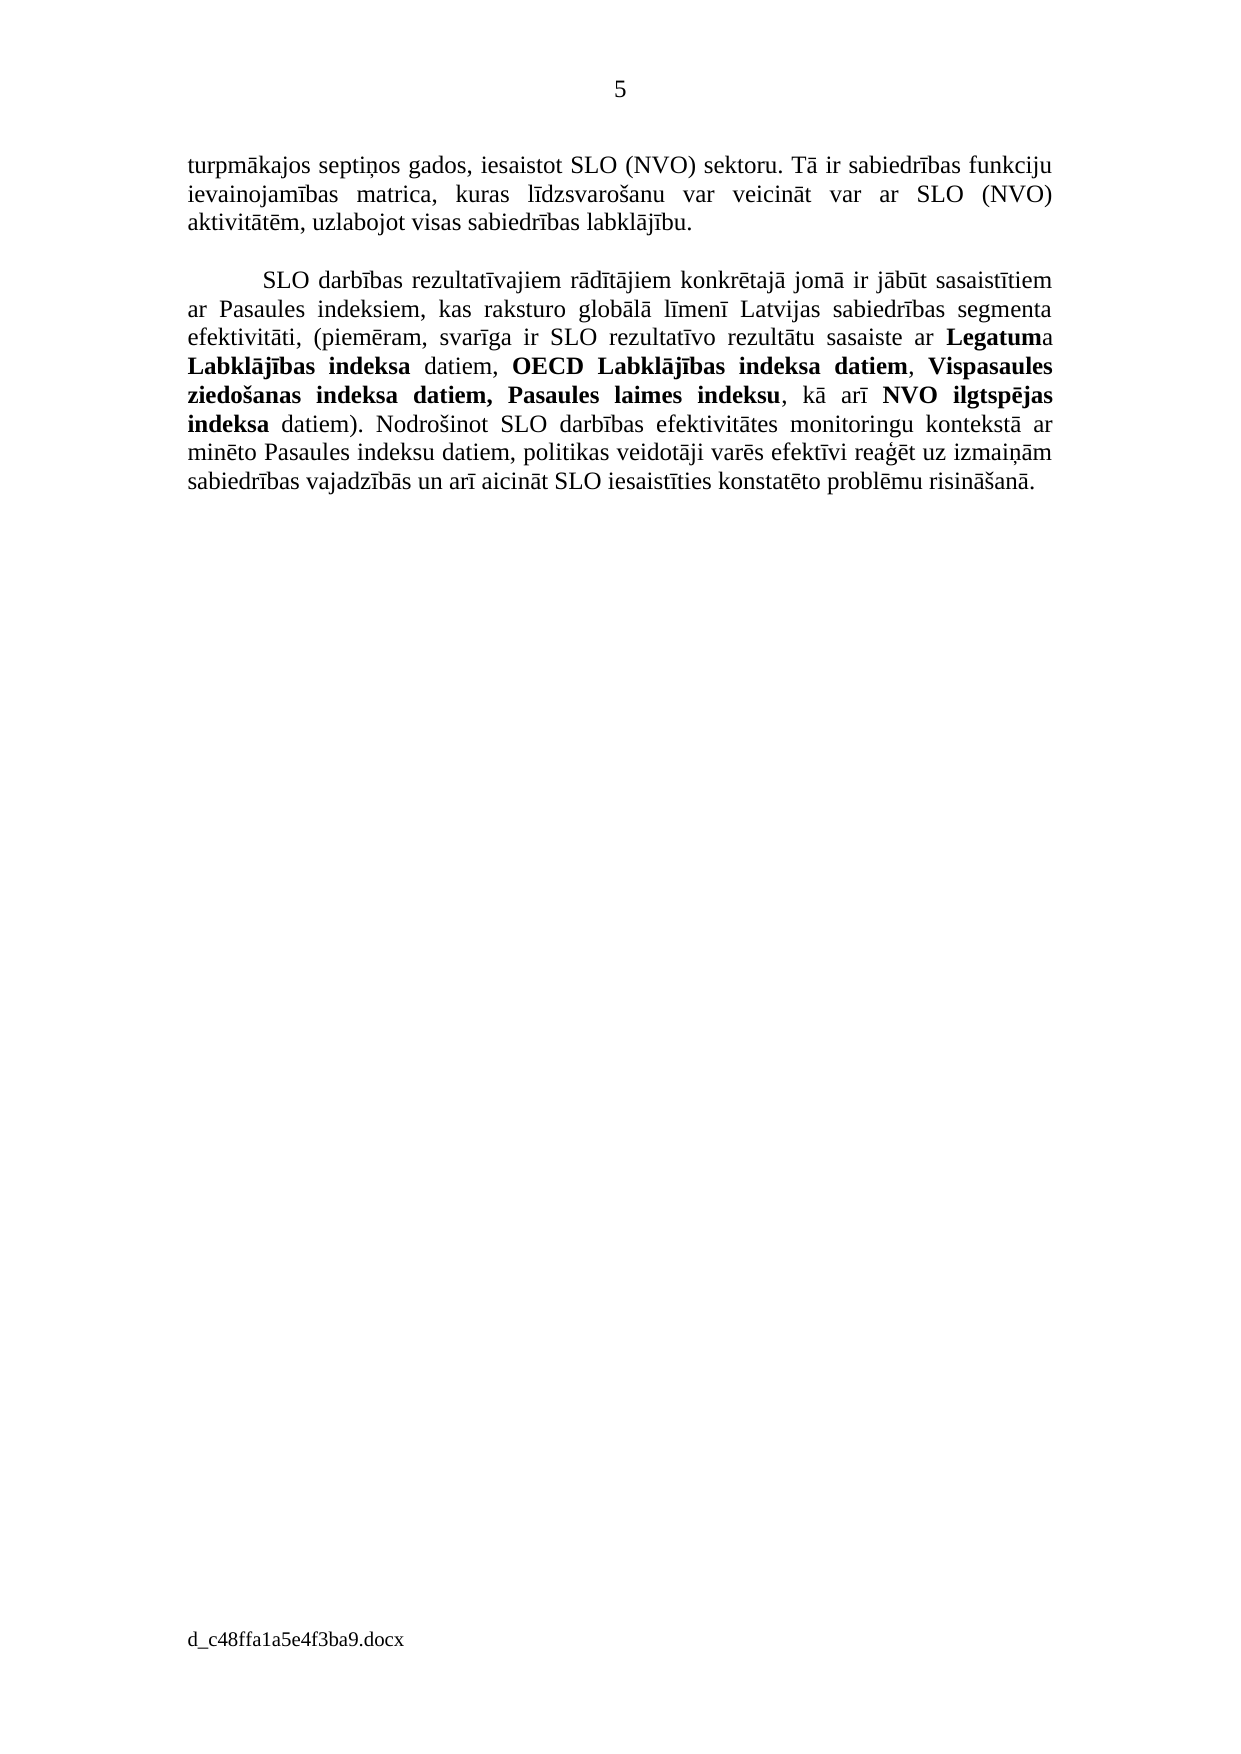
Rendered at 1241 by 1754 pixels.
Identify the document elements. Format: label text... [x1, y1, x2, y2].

text SLO darbības rezultatīvajiem rādītājiem konkrētajā jomā ir jābūt sasaistītiem ar Pasaules indeksiem, kas raksturo globālā līmenī Latvijas sabiedrības segmenta efektivitāti, (piemēram, svarīga ir SLO rezultatīvo rezultātu sasaiste ar Legatuma Labklājības indeksa datiem, OECD Labklājības indeksa datiem, Vispasaules ziedošanas indeksa datiem, Pasaules laimes indeksu, kā arī NVO ilgtspējas indeksa datiem). Nodrošinot SLO darbības efektivitātes monitoringu kontekstā ar minēto Pasaules indeksu datiem, politikas veidotāji varēs efektīvi reaģēt uz izmaiņām sabiedrības vajadzībās un arī aicināt SLO iesaistīties konstatēto problēmu risināšanā. [187, 265, 1053, 495]
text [187, 150, 1053, 236]
